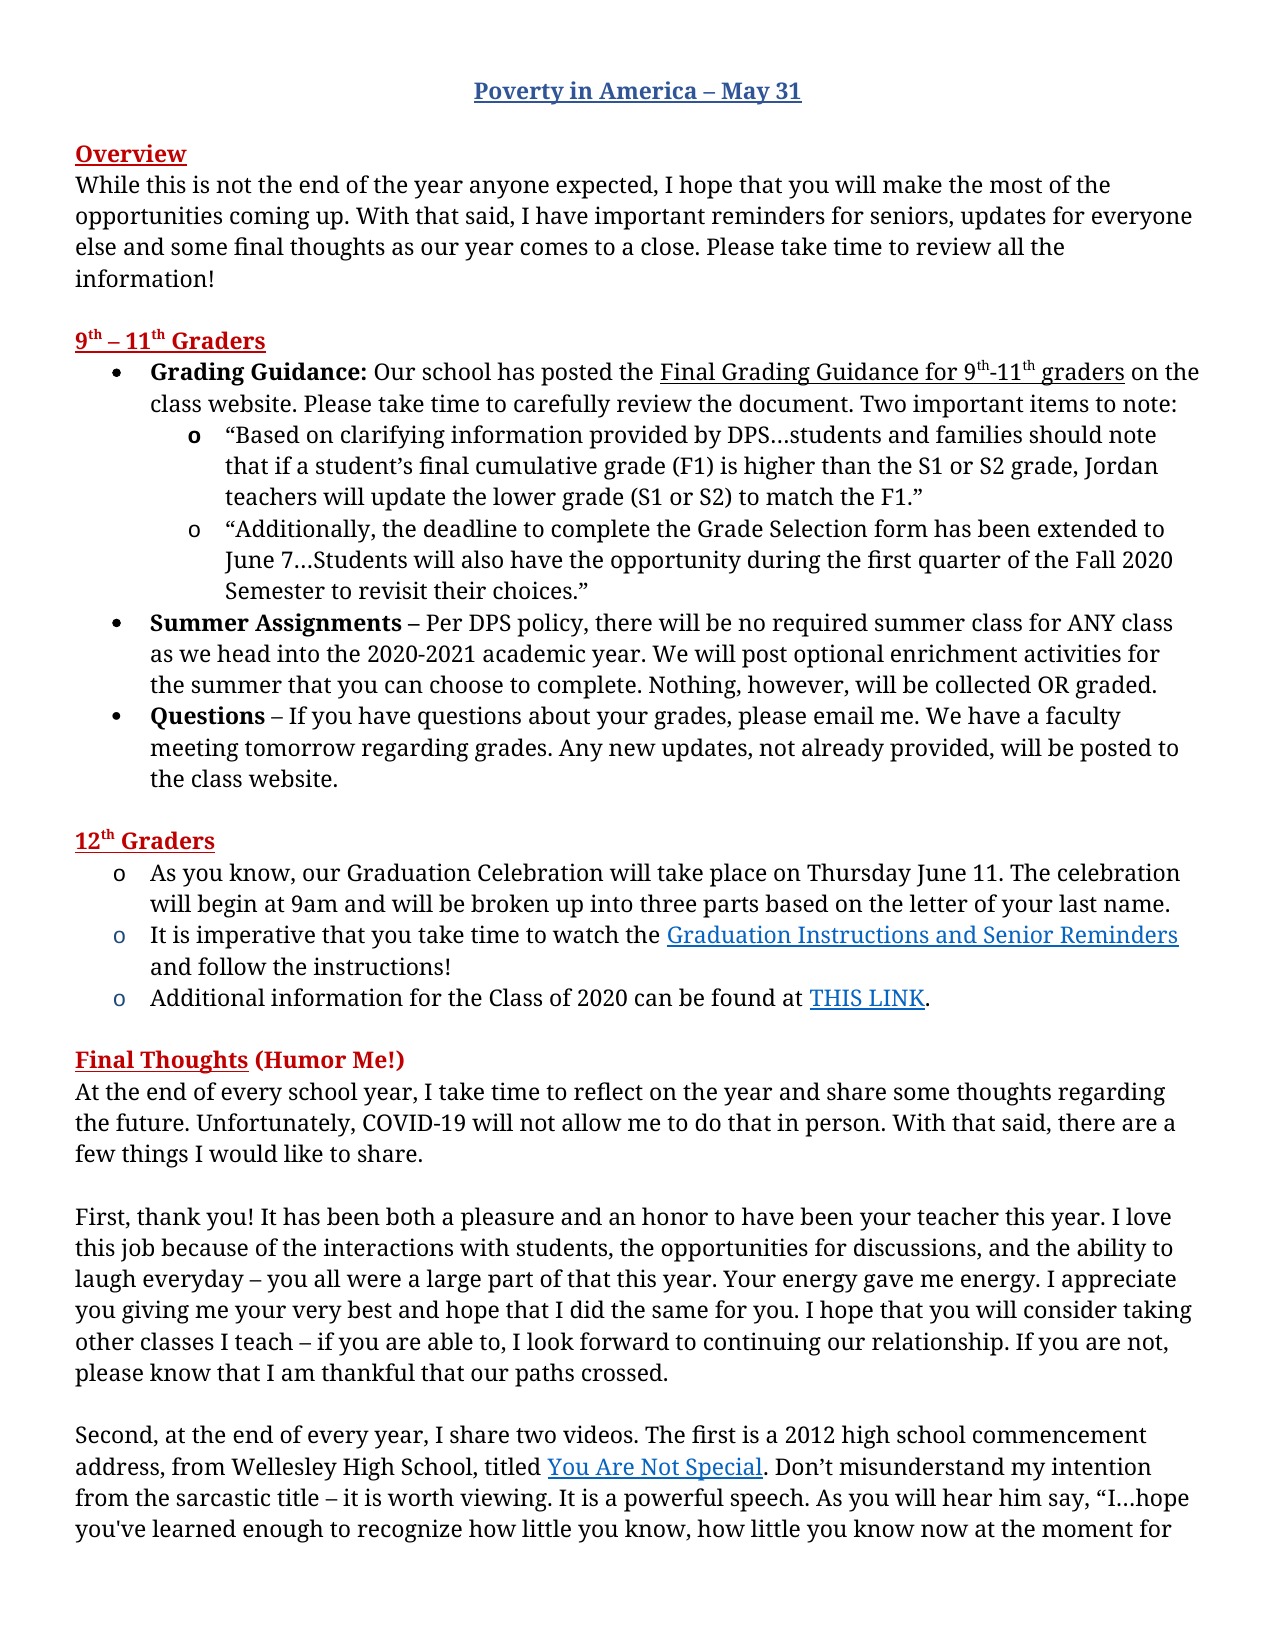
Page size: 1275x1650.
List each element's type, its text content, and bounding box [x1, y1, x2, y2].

text Overview [75, 137, 1200, 169]
list Summer Assignments – Per DPS policy, there will be no required summer class for ANY class as we head into the 2020-2021 academic year. We will post optional enrichment activities for the summer that you can choose to complete. Nothing, however, will be collected OR graded. [112, 606, 1200, 700]
text While this is not the end of the year anyone expected, I hope that you will make the most of the opportunities coming up. With that said, I have important reminders for seniors, updates for everyone else and some final thoughts as our year comes to a close. Please take time to review all the information! [75, 169, 1200, 294]
list Additional information for the Class of 2020 can be found at THIS LINK. [112, 982, 1200, 1013]
text Final Thoughts (Humor Me!) [75, 1044, 1200, 1076]
list As you know, our Graduation Celebration will take place on Thursday June 11. The celebration will begin at 9am and will be broken up into three parts based on the letter of your last name. [112, 856, 1200, 919]
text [75, 1419, 1200, 1544]
list “Additionally, the deadline to complete the Grade Selection form has been extended to June 7…Students will also have the opportunity during the first quarter of the Fall 2020 Semester to revisit their choices.” [187, 513, 1200, 606]
list It is imperative that you take time to watch the Graduation Instructions and Senior Reminders and follow the instructions! [112, 919, 1200, 982]
text Poverty in America – May 31 [75, 75, 1200, 106]
text 12th Graders [75, 825, 1200, 856]
list Questions – If you have questions about your grades, please email me. We have a faculty meeting tomorrow regarding grades. Any new updates, not already provided, will be posted to the class website. [112, 700, 1200, 794]
list “Based on clarifying information provided by DPS…students and families should note that if a student’s final cumulative grade (F1) is higher than the S1 or S2 grade, Jordan teachers will update the lower grade (S1 or S2) to match the F1.” [187, 419, 1200, 513]
text 9th – 11th Graders [75, 325, 1200, 356]
text First, thank you! It has been both a pleasure and an honor to have been your teacher this year. I love this job because of the interactions with students, the opportunities for discussions, and the ability to laugh everyday – you all were a large part of that this year. Your energy gave me energy. I appreciate you giving me your very best and hope that I did the same for you. I hope that you will consider taking other classes I teach – if you are able to, I look forward to continuing our relationship. If you are not, please know that I am thankful that our paths crossed. [75, 1201, 1200, 1388]
list Grading Guidance: Our school has posted the Final Grading Guidance for 9th-11th graders on the class website. Please take time to carefully review the document. Two important items to note: [112, 356, 1200, 419]
text At the end of every school year, I take time to reflect on the year and share some thoughts regarding the future. Unfortunately, COVID-19 will not allow me to do that in person. With that said, there are a few things I would like to share. [75, 1076, 1200, 1169]
